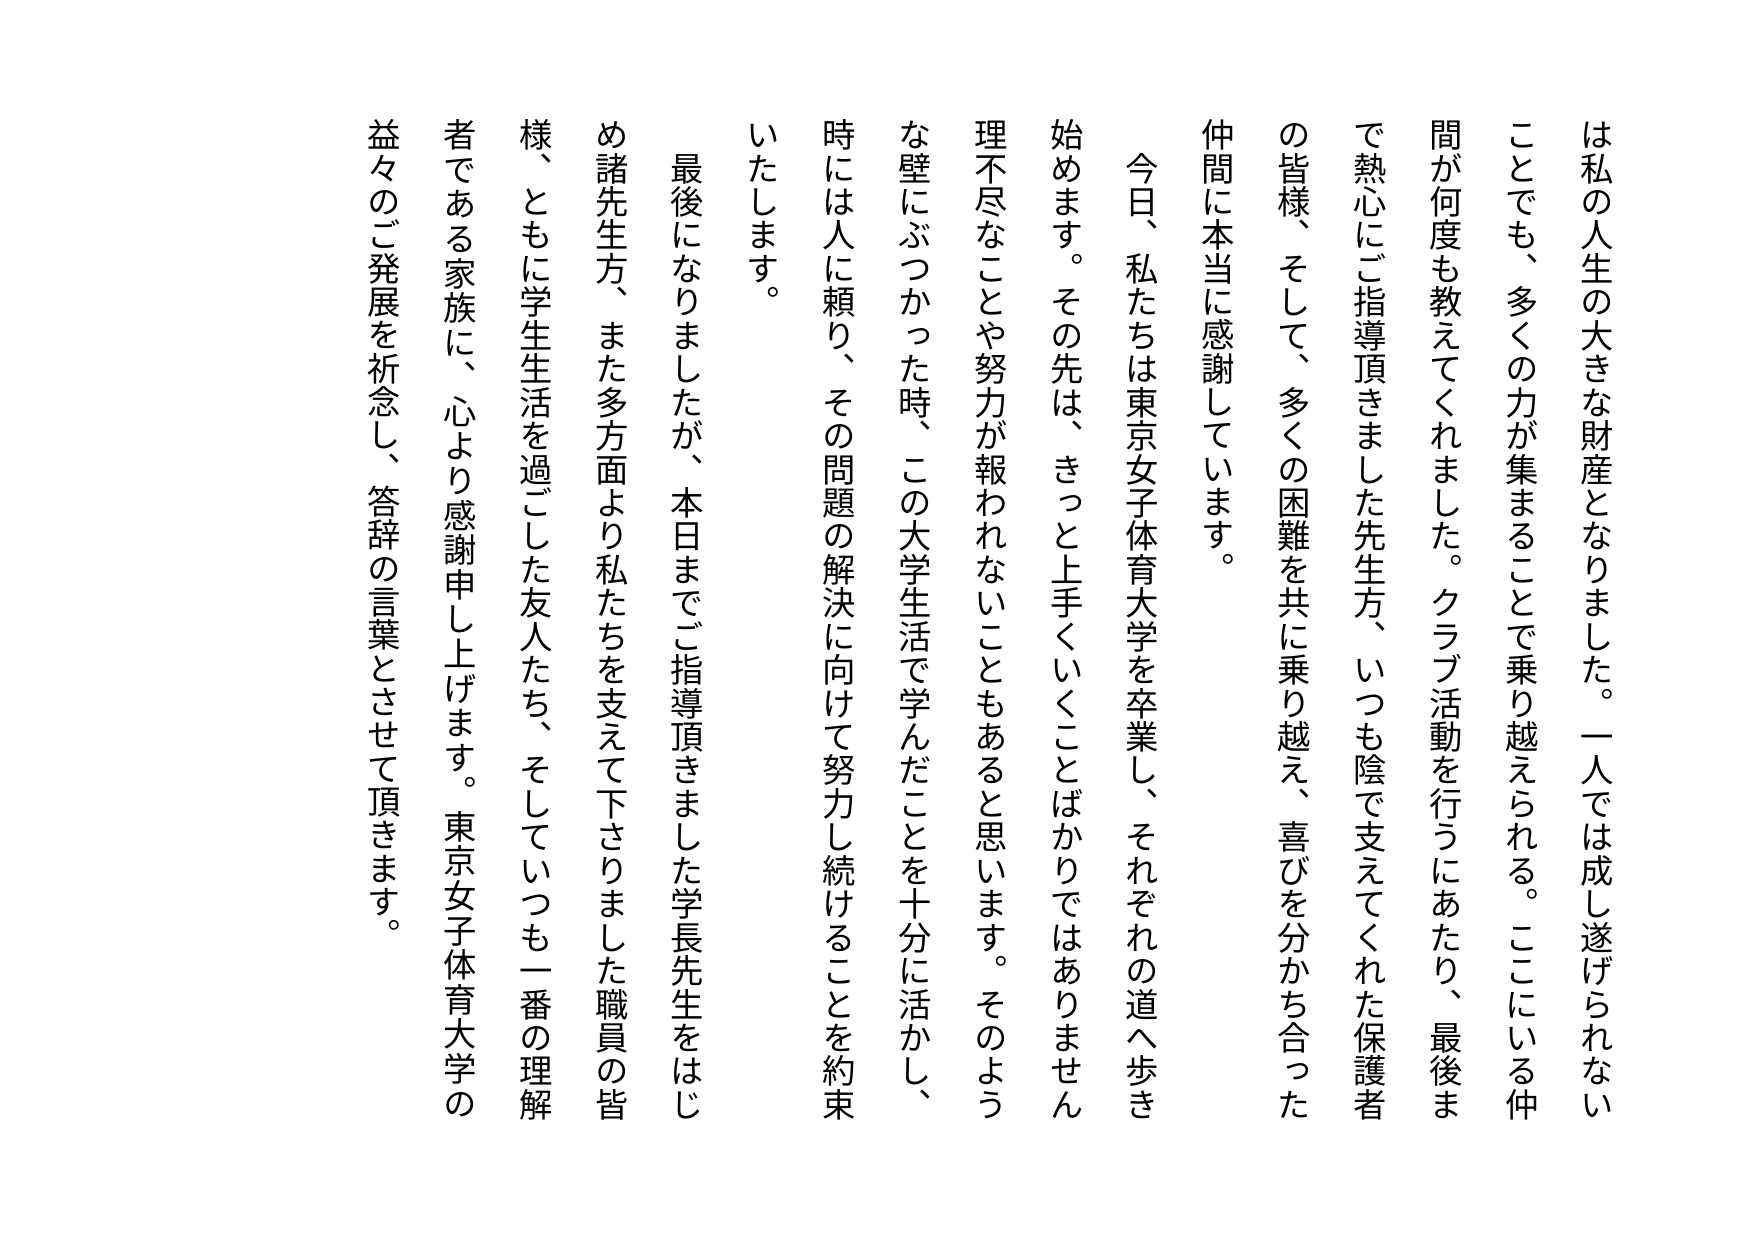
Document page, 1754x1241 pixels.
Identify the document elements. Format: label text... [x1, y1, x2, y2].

text 最後になりましたが、本日までご指導頂きました学長先生をはじめ諸先生方、また多方面より私たちを支えて下さりました職員の皆様、ともに学生生活を過ごした友人たち、そしていつも一番の理解者である家族に、心より感謝申し上げます。東京女子体育大学の益々のご発展を祈念し、答辞の言葉とさせて頂きます。 [346, 118, 725, 1122]
text 今日、私たちは東京女子体育大学を卒業し、それぞれの道へ歩き始めます。その先は、きっと上手くいくことばかりではありません。理不尽なことや努力が報われないこともあると思います。そのような壁にぶつかった時、この大学生活で学んだことを十分に活かし、時には人に頼り、その問題の解決に向けて努力し続けることを約束いたします。 [725, 118, 1180, 1122]
